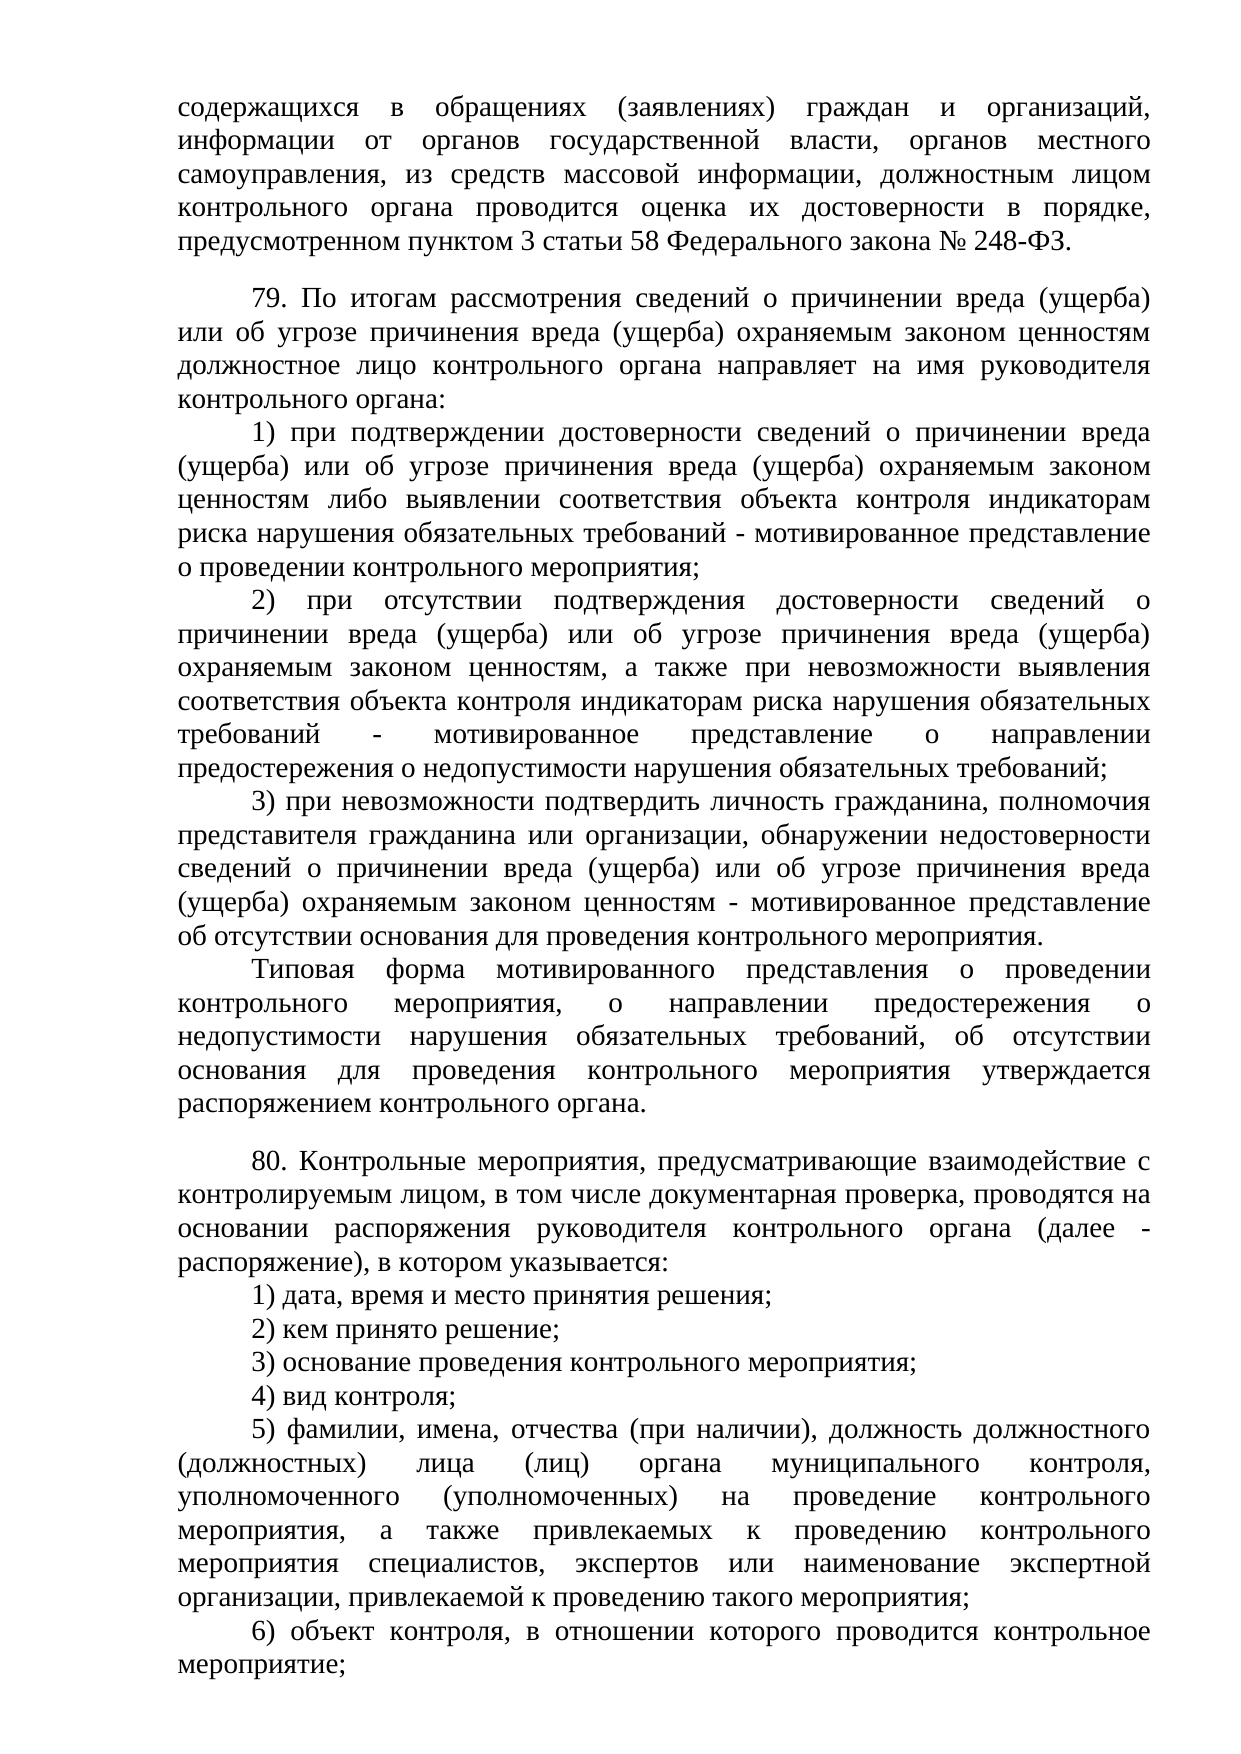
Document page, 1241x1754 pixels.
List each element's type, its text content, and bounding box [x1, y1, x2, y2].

text 1) при подтверждении достоверности сведений о причинении вреда (ущерба) или об угрозе причинения вреда (ущерба) охраняемым законом ценностям либо выявлении соответствия объекта контроля индикаторам риска нарушения обязательных требований - мотивированное представление о проведении контрольного мероприятия; [177, 414, 1152, 582]
text 3) при невозможности подтвердить личность гражданина, полномочия представителя гражданина или организации, обнаружении недостоверности сведений о причинении вреда (ущерба) или об угрозе причинения вреда (ущерба) охраняемым законом ценностям - мотивированное представление об отсутствии основания для проведения контрольного мероприятия. [177, 783, 1152, 951]
text 4) вид контроля; [177, 1378, 1152, 1411]
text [177, 89, 1152, 256]
text Типовая форма мотивированного представления о проведении контрольного мероприятия, о направлении предостережения о недопустимости нарушения обязательных требований, об отсутствии основания для проведения контрольного мероприятия утверждается распоряжением контрольного органа. [177, 951, 1152, 1119]
text 3) основание проведения контрольного мероприятия; [177, 1344, 1152, 1378]
text 2) кем принято решение; [177, 1311, 1152, 1344]
text 1) дата, время и место принятия решения; [177, 1277, 1152, 1311]
text 6) объект контроля, в отношении которого проводится контрольное мероприятие; [177, 1613, 1152, 1680]
text 79. По итогам рассмотрения сведений о причинении вреда (ущерба) или об угрозе причинения вреда (ущерба) охраняемым законом ценностям должностное лицо контрольного органа направляет на имя руководителя контрольного органа: [177, 280, 1152, 414]
text 5) фамилии, имена, отчества (при наличии), должность должностного (должностных) лица (лиц) органа муниципального контроля, уполномоченного (уполномоченных) на проведение контрольного мероприятия, а также привлекаемых к проведению контрольного мероприятия специалистов, экспертов или наименование экспертной организации, привлекаемой к проведению такого мероприятия; [177, 1411, 1152, 1613]
text 2) при отсутствии подтверждения достоверности сведений о причинении вреда (ущерба) или об угрозе причинения вреда (ущерба) охраняемым законом ценностям, а также при невозможности выявления соответствия объекта контроля индикаторам риска нарушения обязательных требований - мотивированное представление о направлении предостережения о недопустимости нарушения обязательных требований; [177, 582, 1152, 783]
text 80. Контрольные мероприятия, предусматривающие взаимодействие с контролируемым лицом, в том числе документарная проверка, проводятся на основании распоряжения руководителя контрольного органа (далее - распоряжение), в котором указывается: [177, 1143, 1152, 1277]
